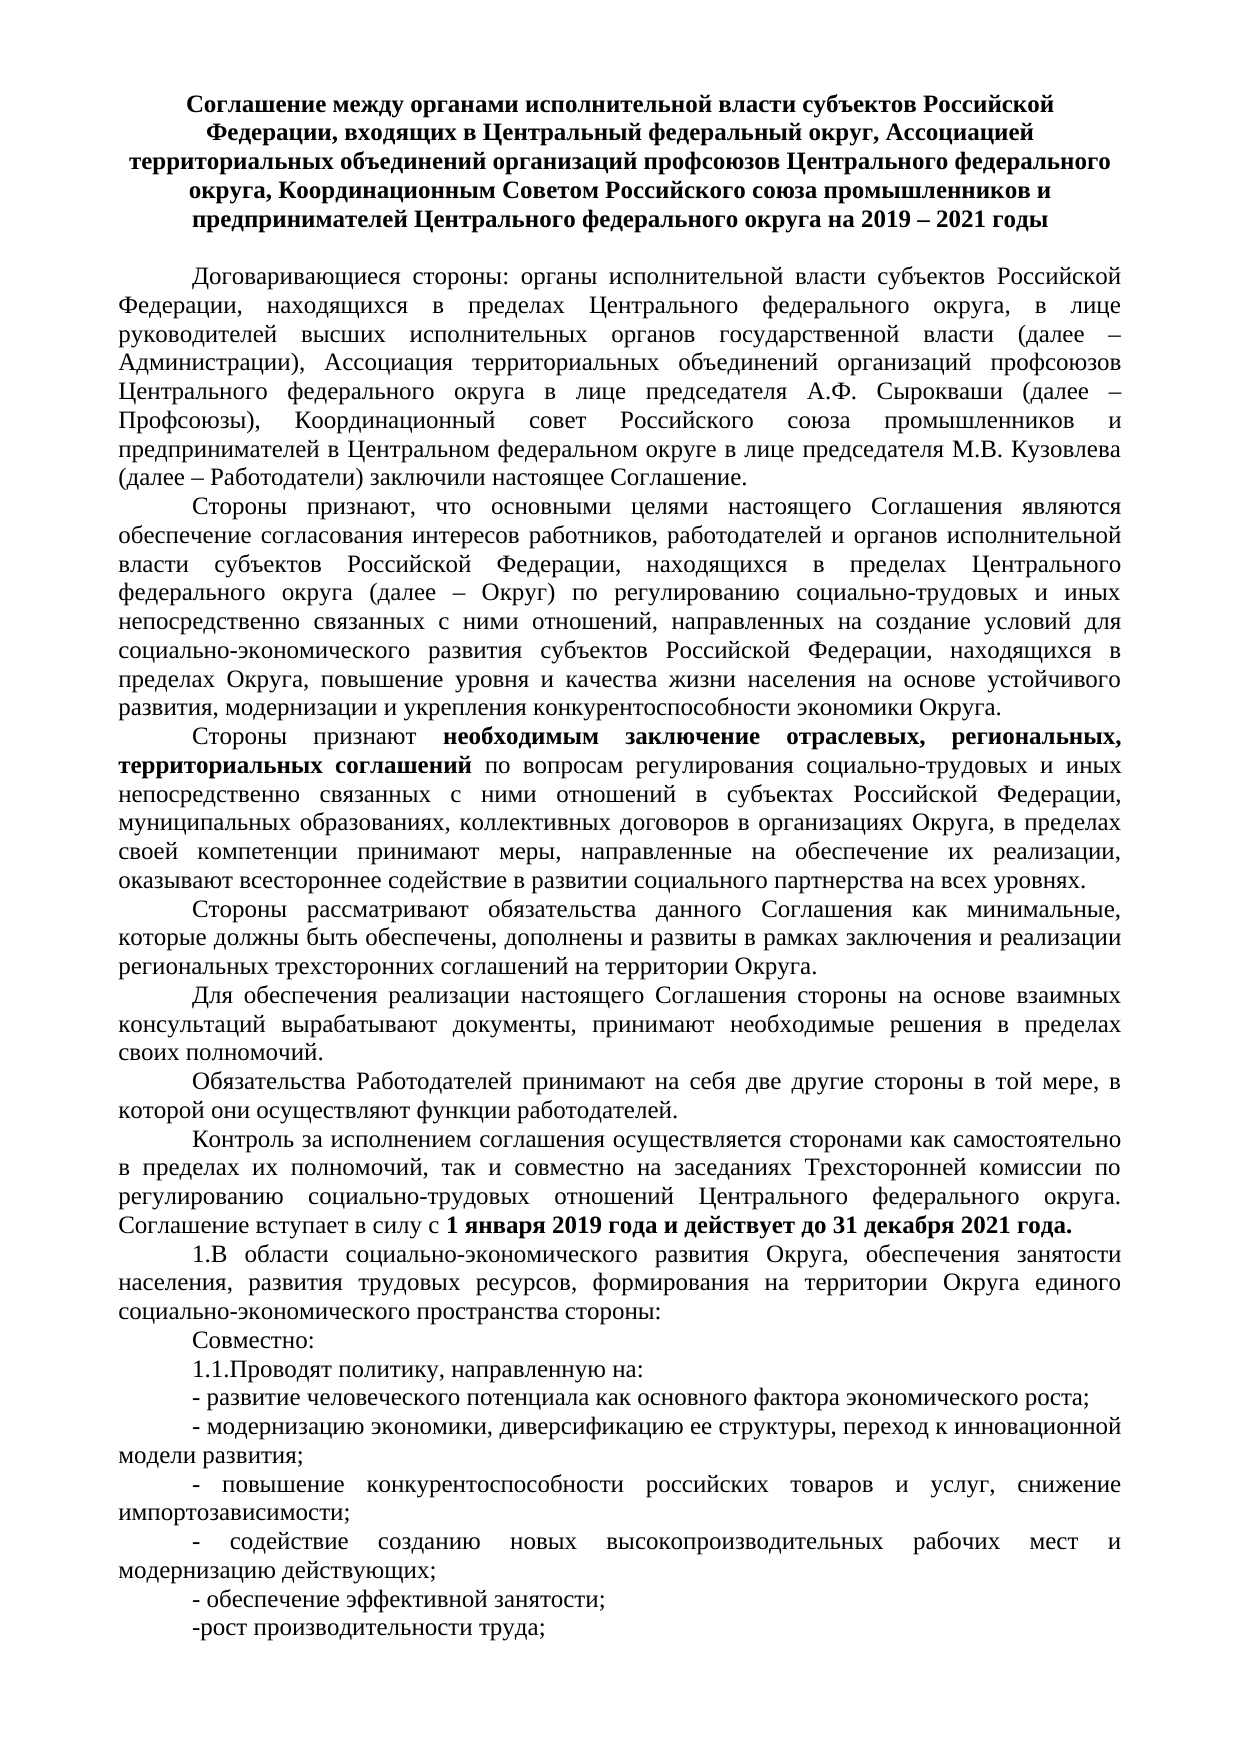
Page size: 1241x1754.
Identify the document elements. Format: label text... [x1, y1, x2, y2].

text Договаривающиеся стороны: органы исполнительной власти субъектов Российской Федерации, находящихся в пределах Центрального федерального округа, в лице руководителей высших исполнительных органов государственной власти (далее – Администрации), Ассоциация территориальных объединений организаций профсоюзов Центрального федерального округа в лице председателя А.Ф. Сырокваши (далее – Профсоюзы), Координационный совет Российского союза промышленников и предпринимателей в Центральном федеральном округе в лице председателя М.В. Кузовлева (далее – Работодатели) заключили настоящее Соглашение. [118, 261, 1122, 491]
text - обеспечение эффективной занятости; [118, 1584, 1122, 1612]
text Для обеспечения реализации настоящего Соглашения стороны на основе взаимных консультаций вырабатывают документы, принимают необходимые решения в пределах своих полномочий. [118, 980, 1122, 1066]
text - модернизацию экономики, диверсификацию ее структуры, переход к инновационной модели развития; [118, 1411, 1122, 1469]
text Стороны признают, что основными целями настоящего Соглашения являются обеспечение согласования интересов работников, работодателей и органов исполнительной власти субъектов Российской Федерации, находящихся в пределах Центрального федерального округа (далее – Округ) по регулированию социально-трудовых и иных непосредственно связанных с ними отношений, направленных на создание условий для социально-экономического развития субъектов Российской Федерации, находящихся в пределах Округа, повышение уровня и качества жизни населения на основе устойчивого развития, модернизации и укрепления конкурентоспособности экономики Округа. [118, 491, 1122, 721]
text Обязательства Работодателей принимают на себя две другие стороны в той мере, в которой они осуществляют функции работодателей. [118, 1066, 1122, 1124]
text Контроль за исполнением соглашения осуществляется сторонами как самостоятельно в пределах их полномочий, так и совместно на заседаниях Трехсторонней комиссии по регулированию социально-трудовых отношений Центрального федерального округа. Соглашение вступает в силу с 1 января 2019 года и действует до 31 декабря 2021 года. [118, 1124, 1122, 1239]
text 1.1.Проводят политику, направленную на: [118, 1354, 1122, 1382]
text Соглашение между органами исполнительной власти субъектов Российской Федерации, входящих в Центральный федеральный округ, Ассоциацией территориальных объединений организаций профсоюзов Центрального федерального округа, Координационным Советом Российского союза промышленников и предпринимателей Центрального федерального округа на 2019 – 2021 годы [118, 89, 1122, 232]
text - развитие человеческого потенциала как основного фактора экономического роста; [118, 1382, 1122, 1411]
text - повышение конкурентоспособности российских товаров и услуг, снижение импортозависимости; [118, 1469, 1122, 1526]
text Стороны рассматривают обязательства данного Соглашения как минимальные, которые должны быть обеспечены, дополнены и развиты в рамках заключения и реализации региональных трехсторонних соглашений на территории Округа. [118, 894, 1122, 980]
text Стороны признают необходимым заключение отраслевых, региональных, территориальных соглашений по вопросам регулирования социально-трудовых и иных непосредственно связанных с ними отношений в субъектах Российской Федерации, муниципальных образованиях, коллективных договоров в организациях Округа, в пределах своей компетенции принимают меры, направленные на обеспечение их реализации, оказывают всестороннее содействие в развитии социального партнерства на всех уровнях. [118, 721, 1122, 894]
text -рост производительности труда; [118, 1612, 1122, 1641]
text 1.В области социально-экономического развития Округа, обеспечения занятости населения, развития трудовых ресурсов, формирования на территории Округа единого социально-экономического пространства стороны: [118, 1239, 1122, 1325]
text - содействие созданию новых высокопроизводительных рабочих мест и модернизацию действующих; [118, 1526, 1122, 1584]
text Совместно: [118, 1325, 1122, 1354]
